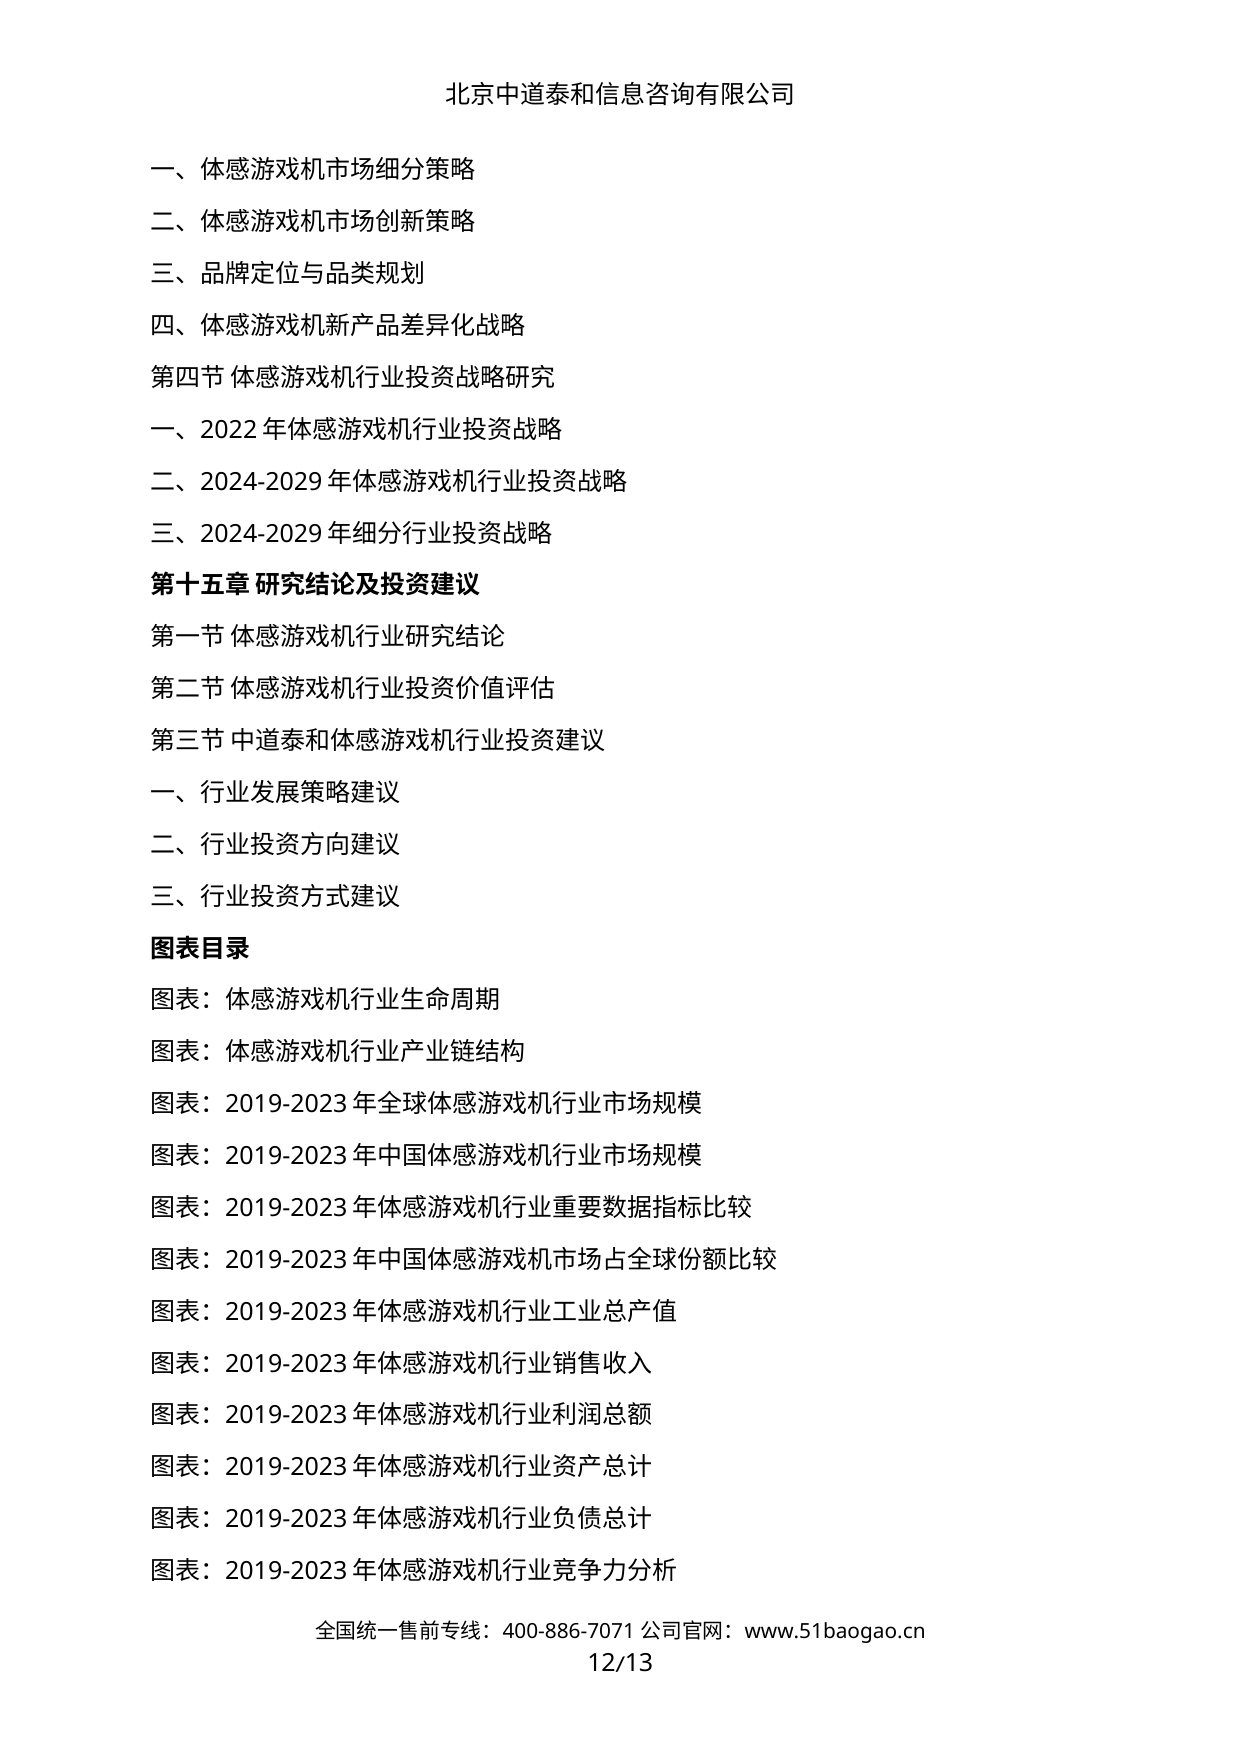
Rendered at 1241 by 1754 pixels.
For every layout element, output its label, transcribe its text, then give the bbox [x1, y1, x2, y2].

text 第二节 体感游戏机行业投资价值评估 [150, 669, 1090, 705]
text 三、品牌定位与品类规划 [150, 254, 1090, 290]
text 图表：2019-2023年体感游戏机行业工业总产值 [150, 1291, 1090, 1327]
text 图表：2019-2023年体感游戏机行业销售收入 [150, 1343, 1090, 1379]
text 图表：2019-2023年体感游戏机行业负债总计 [150, 1499, 1090, 1535]
text 图表：体感游戏机行业产业链结构 [150, 1032, 1090, 1068]
text 图表：体感游戏机行业生命周期 [150, 980, 1090, 1016]
text 一、2022年体感游戏机行业投资战略 [150, 409, 1090, 446]
text 二、体感游戏机市场创新策略 [150, 202, 1090, 238]
text 二、2024-2029年体感游戏机行业投资战略 [150, 461, 1090, 497]
text 第一节 体感游戏机行业研究结论 [150, 617, 1090, 653]
text 图表：2019-2023年中国体感游戏机行业市场规模 [150, 1136, 1090, 1172]
text 第十五章 研究结论及投资建议 [150, 565, 1090, 601]
text 图表目录 [150, 928, 1090, 964]
text 图表：2019-2023年体感游戏机行业重要数据指标比较 [150, 1187, 1090, 1224]
text 第四节 体感游戏机行业投资战略研究 [150, 357, 1090, 394]
text 图表：2019-2023年体感游戏机行业利润总额 [150, 1395, 1090, 1431]
text 三、行业投资方式建议 [150, 876, 1090, 912]
text 图表：2019-2023年体感游戏机行业竞争力分析 [150, 1551, 1090, 1587]
text 二、行业投资方向建议 [150, 824, 1090, 861]
text 图表：2019-2023年全球体感游戏机行业市场规模 [150, 1084, 1090, 1120]
text 第三节 中道泰和体感游戏机行业投资建议 [150, 721, 1090, 757]
text 一、体感游戏机市场细分策略 [150, 150, 1090, 186]
text 一、行业发展策略建议 [150, 772, 1090, 809]
text 三、2024-2029年细分行业投资战略 [150, 513, 1090, 549]
text 四、体感游戏机新产品差异化战略 [150, 306, 1090, 342]
text 图表：2019-2023年中国体感游戏机市场占全球份额比较 [150, 1239, 1090, 1276]
text 图表：2019-2023年体感游戏机行业资产总计 [150, 1447, 1090, 1483]
